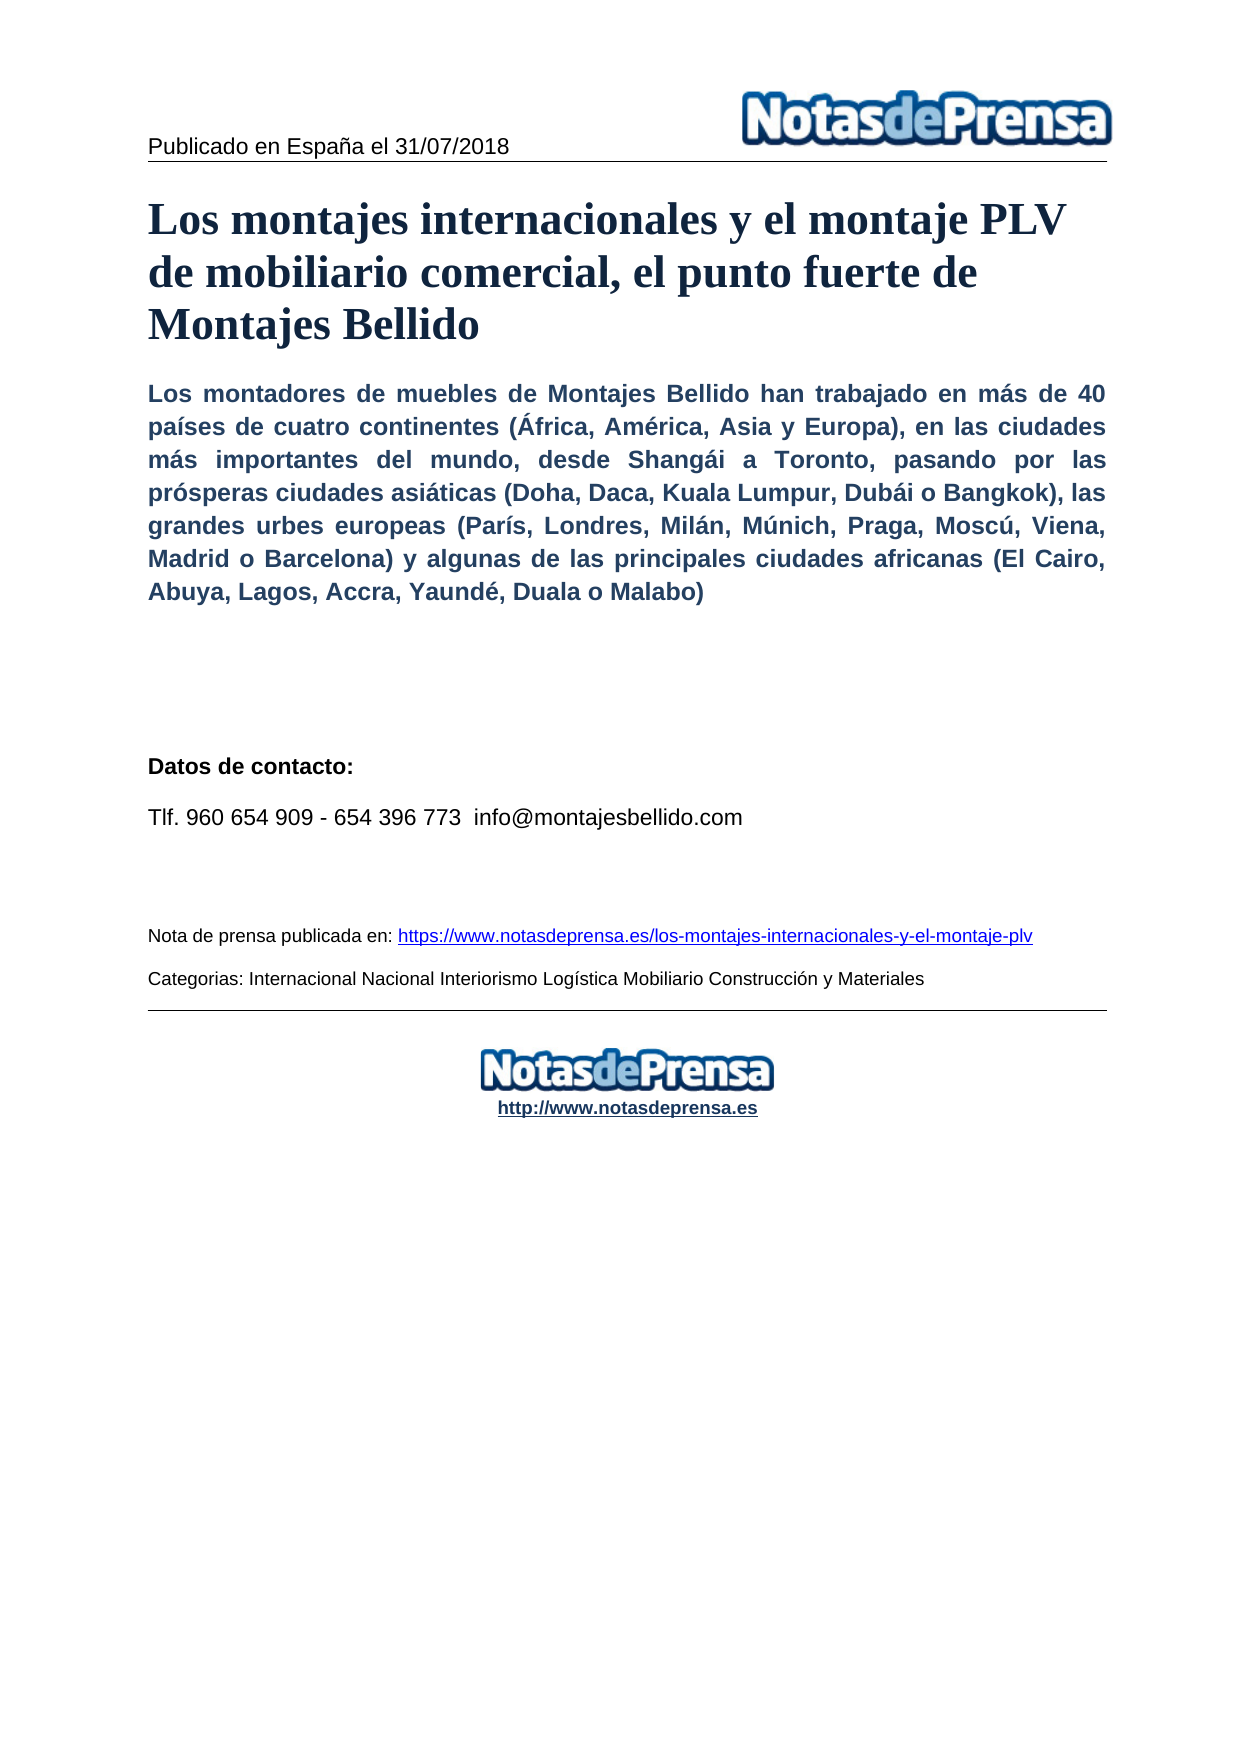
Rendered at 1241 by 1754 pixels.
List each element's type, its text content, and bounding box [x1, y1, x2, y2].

picture [742, 90, 1113, 148]
text Nota de prensa publicada en: https://www.notasdeprensa.es/los-montajes-internacionales-y-el-montaje-plv [148, 925, 1107, 947]
text Categorias: Internacional Nacional Interiorismo Logística Mobiliario Construcción y Materiales [148, 967, 1107, 989]
subtitle Los montajes internacionales y el montaje PLV de mobiliario comercial, el punto fuerte de Montajes Bellido [148, 192, 1107, 350]
subtitle Los montadores de muebles de Montajes Bellido han trabajado en más de 40 países de cuatro continentes (África, América, Asia y Europa), en las ciudades más importantes del mundo, desde Shangái a Toronto, pasando por las prósperas ciudades asiáticas (Doha, Daca, Kuala Lumpur, Dubái o Bangkok), las grandes urbes europeas (París, Londres, Milán, Múnich, Praga, Moscú, Viena, Madrid o Barcelona) y algunas de las principales ciudades africanas (El Cairo, Abuya, Lagos, Accra, Yaundé, Duala o Malabo) [148, 379, 1107, 606]
picture [480, 1047, 775, 1093]
text Tlf. 960 654 909 - 654 396 773 info@montajesbellido.com [148, 804, 1063, 831]
text http://www.notasdeprensa.es [148, 1097, 1107, 1118]
text Datos de contacto: [148, 753, 1107, 779]
text Publicado en España el 31/07/2018 [148, 133, 1107, 161]
